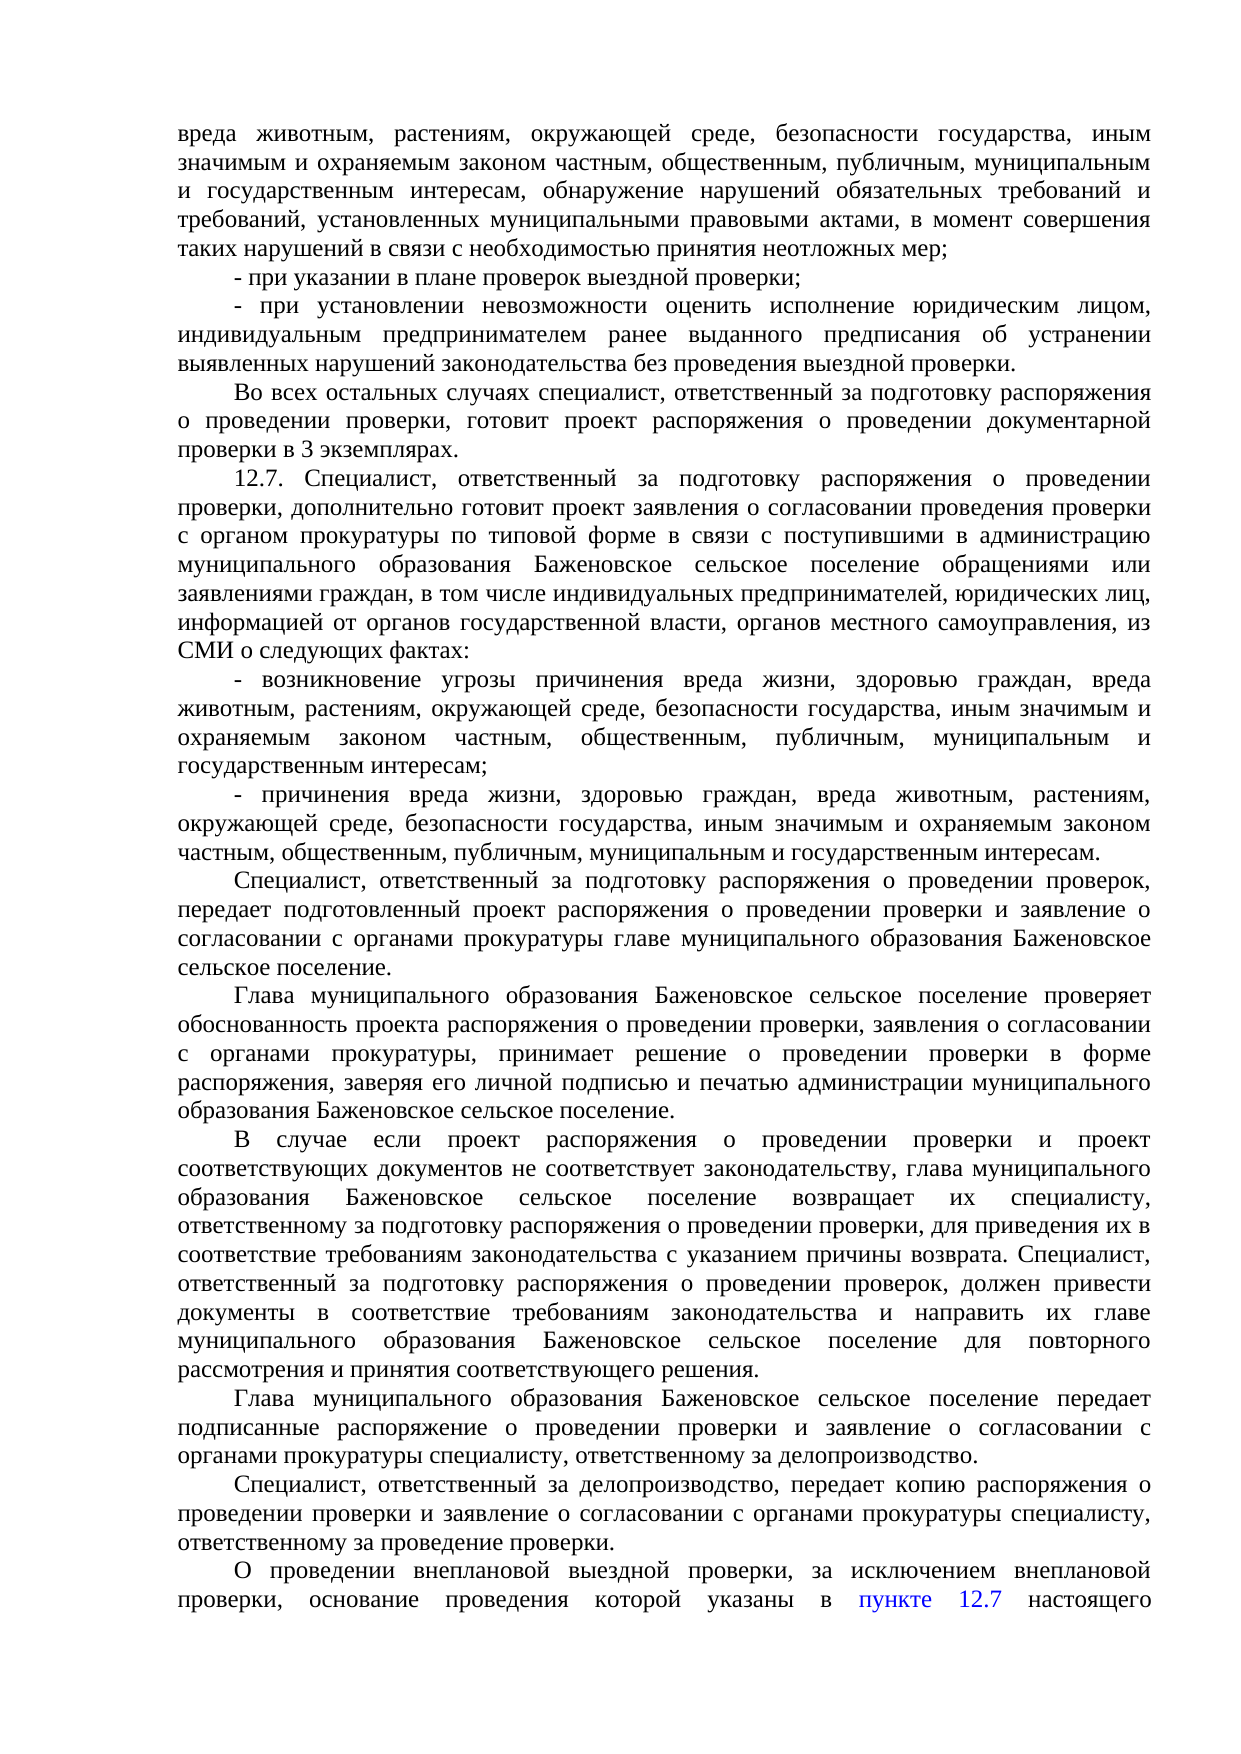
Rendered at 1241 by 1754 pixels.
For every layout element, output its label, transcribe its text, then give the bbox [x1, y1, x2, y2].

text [177, 118, 1152, 262]
text В случае если проект распоряжения о проведении проверки и проект соответствующих документов не соответствует законодательству, глава муниципального образования Баженовское сельское поселение возвращает их специалисту, ответственному за подготовку распоряжения о проведении проверки, для приведения их в соответствие требованиям законодательства с указанием причины возврата. Специалист, ответственный за подготовку распоряжения о проведении проверок, должен привести документы в соответствие требованиям законодательства и направить их главе муниципального образования Баженовское сельское поселение для повторного рассмотрения и принятия соответствующего решения. [177, 1124, 1152, 1383]
text Специалист, ответственный за подготовку распоряжения о проведении проверок, передает подготовленный проект распоряжения о проведении проверки и заявление о согласовании с органами прокуратуры главе муниципального образования Баженовское сельское поселение. [177, 866, 1152, 981]
text Специалист, ответственный за делопроизводство, передает копию распоряжения о проведении проверки и заявление о согласовании с органами прокуратуры специалисту, ответственному за проведение проверки. [177, 1469, 1152, 1556]
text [177, 1556, 1152, 1613]
text - при установлении невозможности оценить исполнение юридическим лицом, индивидуальным предпринимателем ранее выданного предписания об устранении выявленных нарушений законодательства без проведения выездной проверки. [177, 291, 1152, 377]
text - при указании в плане проверок выездной проверки; [177, 262, 1152, 291]
text - возникновение угрозы причинения вреда жизни, здоровью граждан, вреда животным, растениям, окружающей среде, безопасности государства, иным значимым и охраняемым законом частным, общественным, публичным, муниципальным и государственным интересам; [177, 664, 1152, 779]
text - причинения вреда жизни, здоровью граждан, вреда животным, растениям, окружающей среде, безопасности государства, иным значимым и охраняемым законом частным, общественным, публичным, муниципальным и государственным интересам. [177, 779, 1152, 866]
text Во всех остальных случаях специалист, ответственный за подготовку распоряжения о проведении проверки, готовит проект распоряжения о проведении документарной проверки в 3 экземплярах. [177, 377, 1152, 463]
text Глава муниципального образования Баженовское сельское поселение проверяет обоснованность проекта распоряжения о проведении проверки, заявления о согласовании с органами прокуратуры, принимает решение о проведении проверки в форме распоряжения, заверяя его личной подписью и печатью администрации муниципального образования Баженовское сельское поселение. [177, 981, 1152, 1124]
text Глава муниципального образования Баженовское сельское поселение передает подписанные распоряжение о проведении проверки и заявление о согласовании с органами прокуратуры специалисту, ответственному за делопроизводство. [177, 1383, 1152, 1469]
text 12.7. Специалист, ответственный за подготовку распоряжения о проведении проверки, дополнительно готовит проект заявления о согласовании проведения проверки с органом прокуратуры по типовой форме в связи с поступившими в администрацию муниципального образования Баженовское сельское поселение обращениями или заявлениями граждан, в том числе индивидуальных предпринимателей, юридических лиц, информацией от органов государственной власти, органов местного самоуправления, из СМИ о следующих фактах: [177, 463, 1152, 664]
